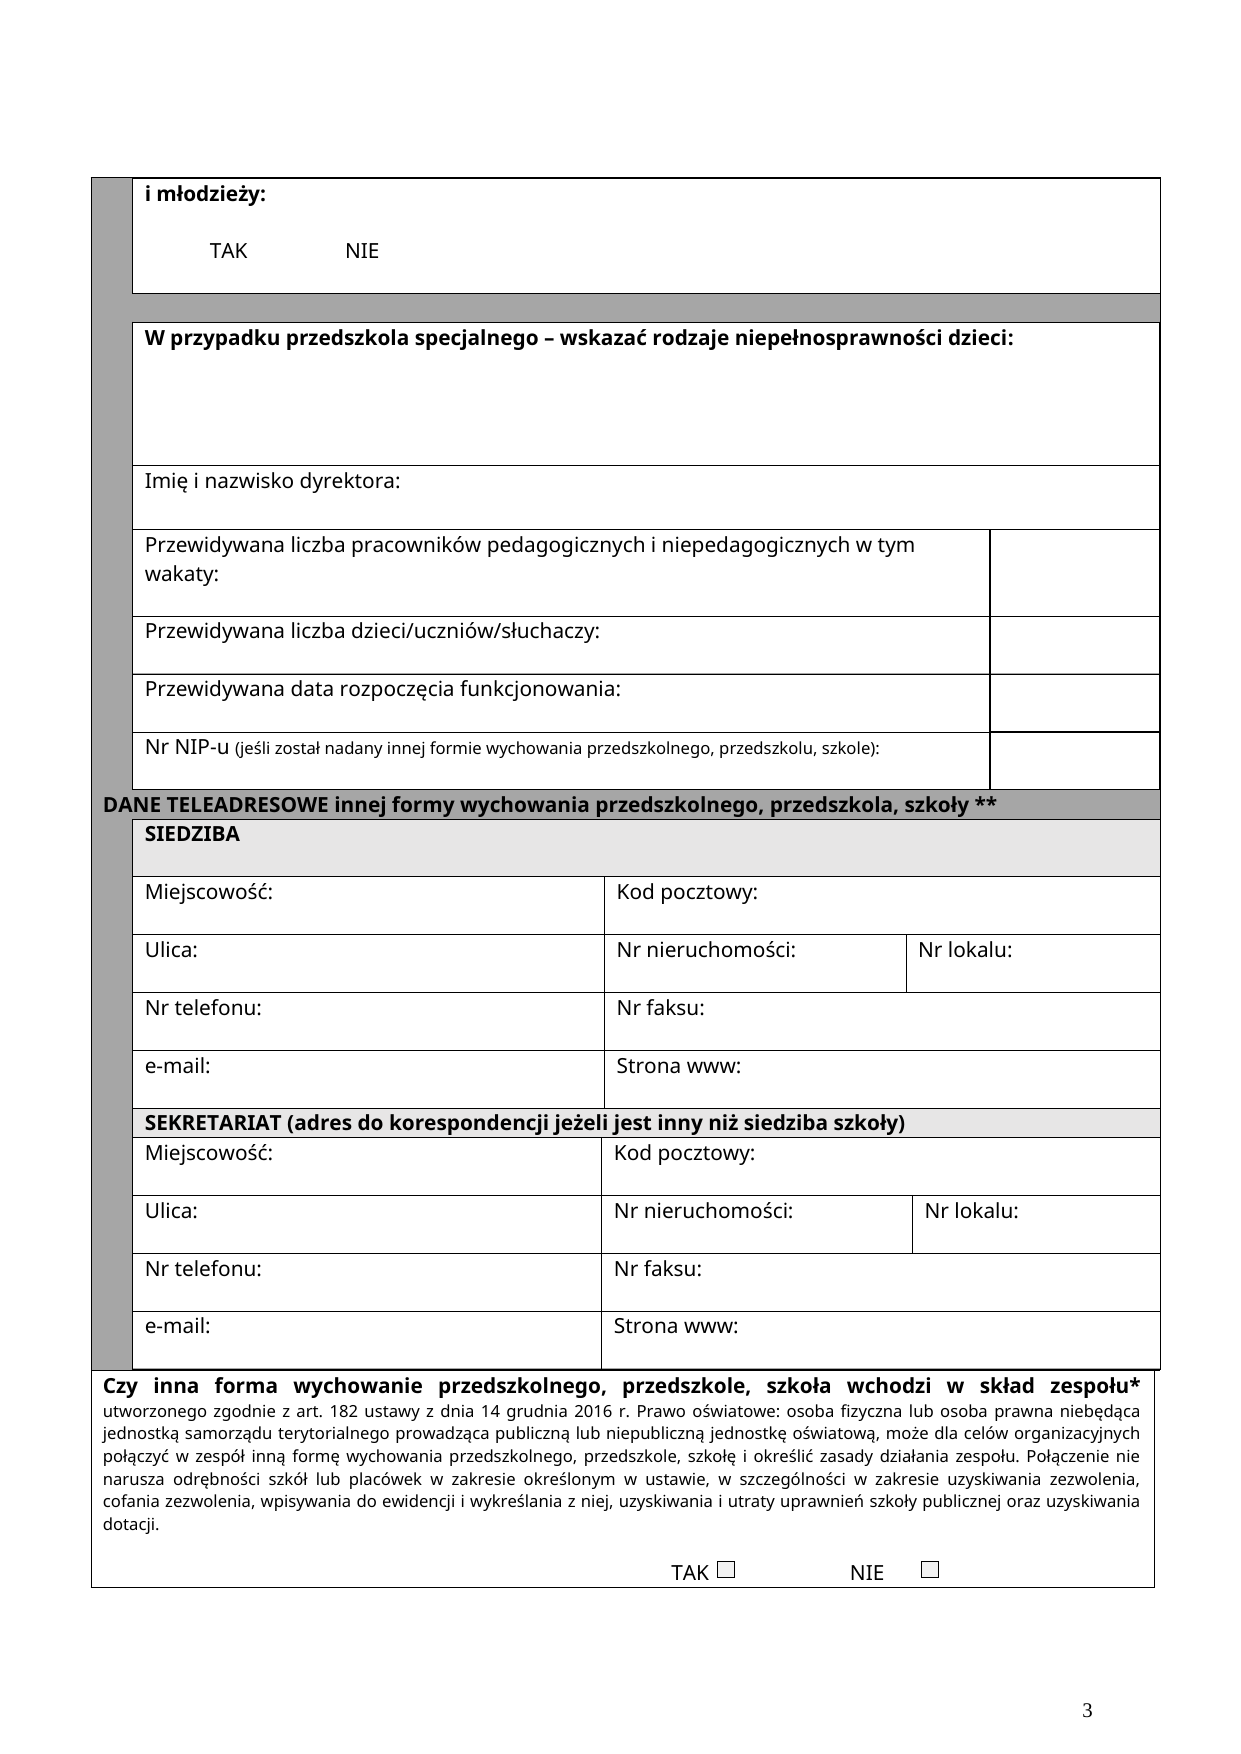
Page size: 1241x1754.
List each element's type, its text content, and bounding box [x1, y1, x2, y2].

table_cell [92, 178, 1160, 1370]
table_cell Czy inna forma wychowanie przedszkolnego, przedszkole, szkoła wchodzi w skład zespołu* utworzonego zgodnie z art. 182 ustawy z dnia 14 grudnia 2016 r. Prawo oświatowe: osoba fizyczna lub osoba prawna niebędąca jednostką samorządu terytorialnego prowadząca publiczną lub niepubliczną jednostkę oświatową, może dla celów organizacyjnych połączyć w zespół inną formę wychowania przedszkolnego, przedszkole, szkołę i określić zasady działania zespołu. Połączenie nie narusza odrębności szkół lub placówek w zakresie określonym w ustawie, w szczególności w zakresie uzyskiwania zezwolenia, cofania zezwolenia, wpisywania do ewidencji i wykreślania z niej, uzyskiwania i utraty uprawnień szkoły publicznej oraz uzyskiwania dotacji. TAK NIE [92, 1371, 1154, 1587]
